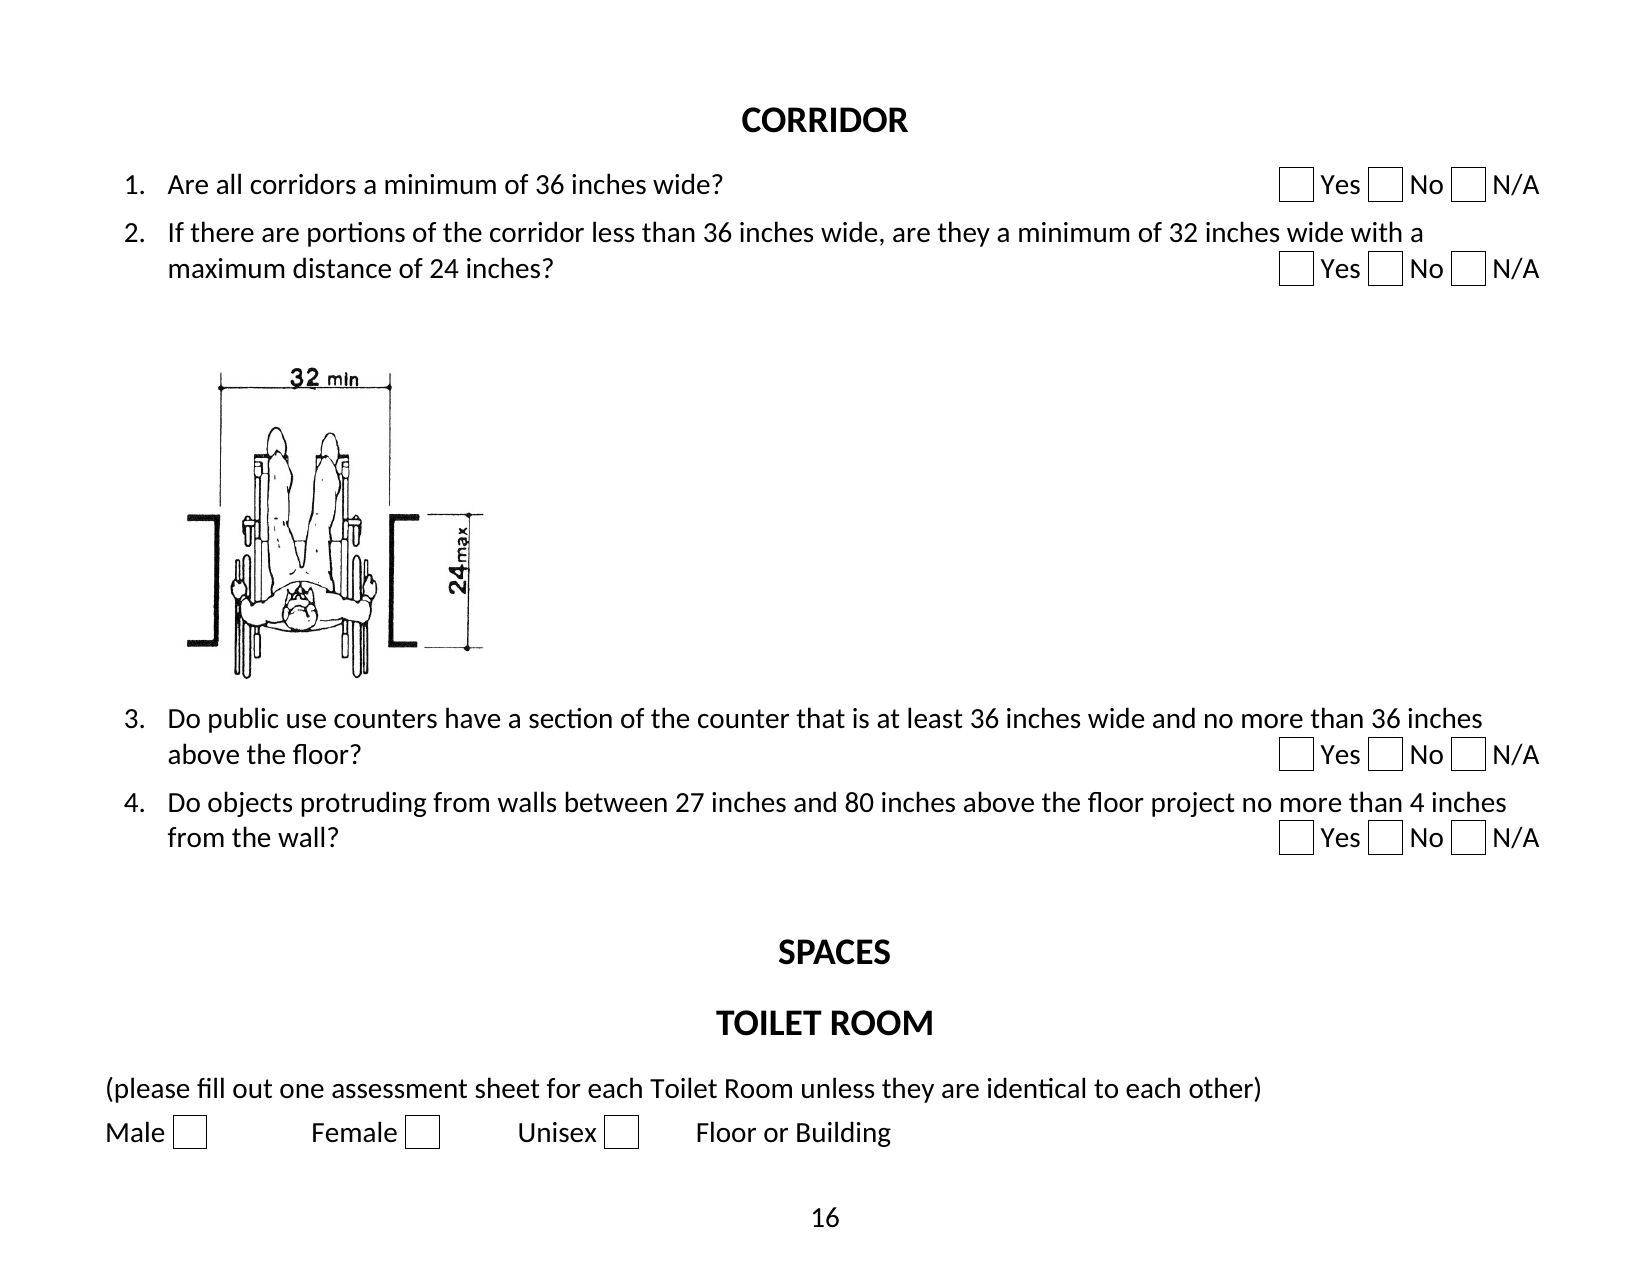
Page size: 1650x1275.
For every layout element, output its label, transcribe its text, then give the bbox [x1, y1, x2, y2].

text (please fill out one assessment sheet for each Toilet Room unless they are identical to each other) [105, 1070, 1545, 1106]
list Do public use counters have a section of the counter that is at least 36 inches wide and no more than 36 inches above the floor? Yes No N/A [124, 700, 1545, 771]
subtitle CORRIDOR [105, 96, 1545, 141]
list If there are portions of the corridor less than 36 inches wide, are they a minimum of 32 inches wide with a maximum distance of 24 inches? Yes No N/A [124, 214, 1545, 286]
subtitle TOILET ROOM [105, 999, 1545, 1045]
list Do objects protruding from walls between 27 inches and 80 inches above the floor project no more than 4 inches from the wall? Yes No N/A [124, 784, 1545, 855]
text Male Female Unisex Floor or Building [105, 1114, 1545, 1149]
subtitle SPACES [124, 928, 1545, 974]
list Are all corridors a minimum of 36 inches wide? Yes No N/A [124, 166, 1545, 202]
picture [167, 346, 490, 688]
